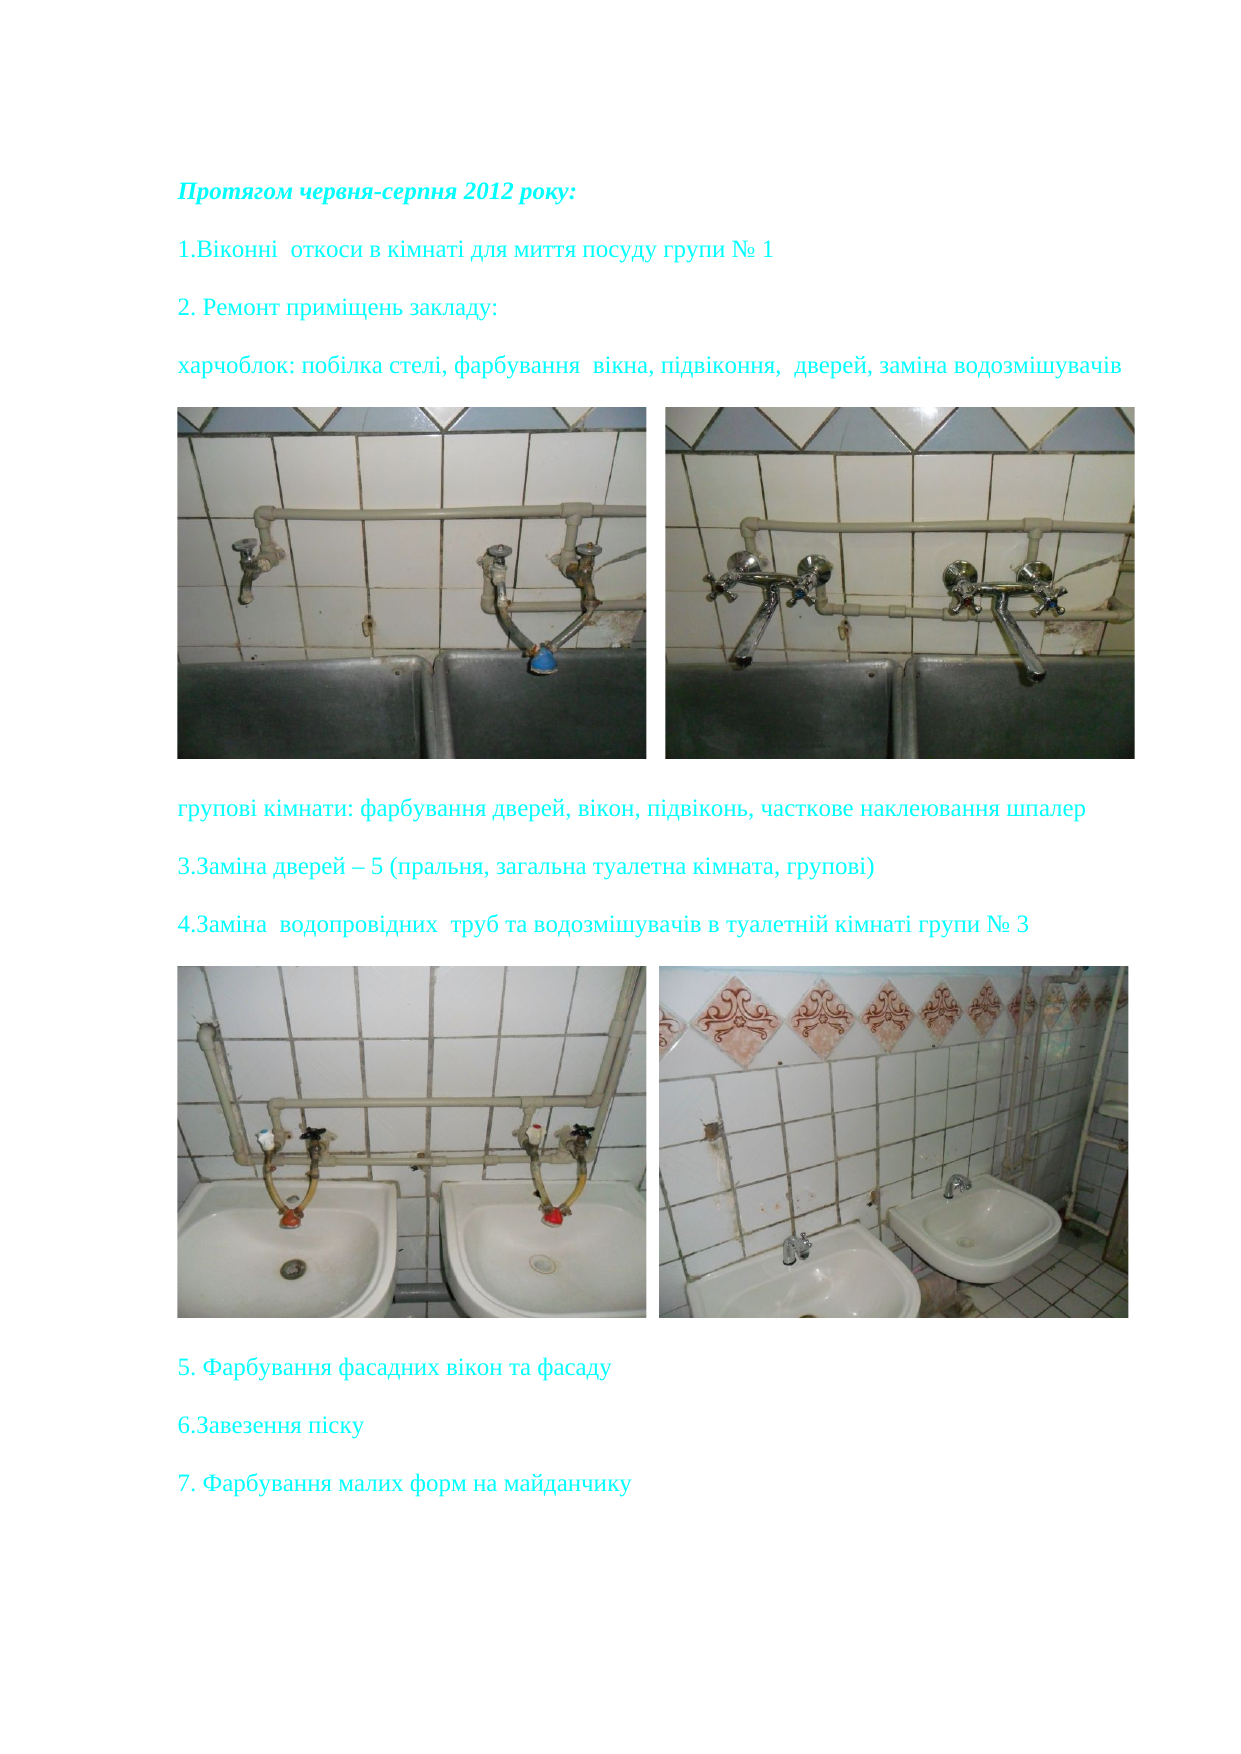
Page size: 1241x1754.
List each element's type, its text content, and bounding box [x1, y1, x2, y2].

picture [665, 407, 1135, 759]
text 2. Ремонт приміщень закладу: [177, 292, 1152, 321]
picture [177, 966, 647, 1318]
text харчоблок: побілка стелі, фарбування вікна, підвіконня, дверей, заміна водозмішувачів [177, 350, 1152, 378]
text 4.Заміна водопровідних труб та водозмішувачів в туалетній кімнаті групи № 3 [177, 909, 1152, 938]
picture [659, 966, 1129, 1318]
text 6.Завезення піску [177, 1410, 1152, 1439]
text 3.Заміна дверей – 5 (пральня, загальна туалетна кімната, групові) [177, 851, 1152, 880]
text 5. Фарбування фасадних вікон та фасаду [177, 1352, 1152, 1381]
text Протягом червня-серпня 2012 року: [177, 176, 1152, 205]
text 7. Фарбування малих форм на майданчику [177, 1468, 1152, 1497]
text групові кімнати: фарбування дверей, вікон, підвіконь, часткове наклеювання шпалер [177, 793, 1152, 822]
picture [177, 407, 647, 759]
text 1.Віконні откоси в кімнаті для миття посуду групи № 1 [177, 234, 1152, 263]
